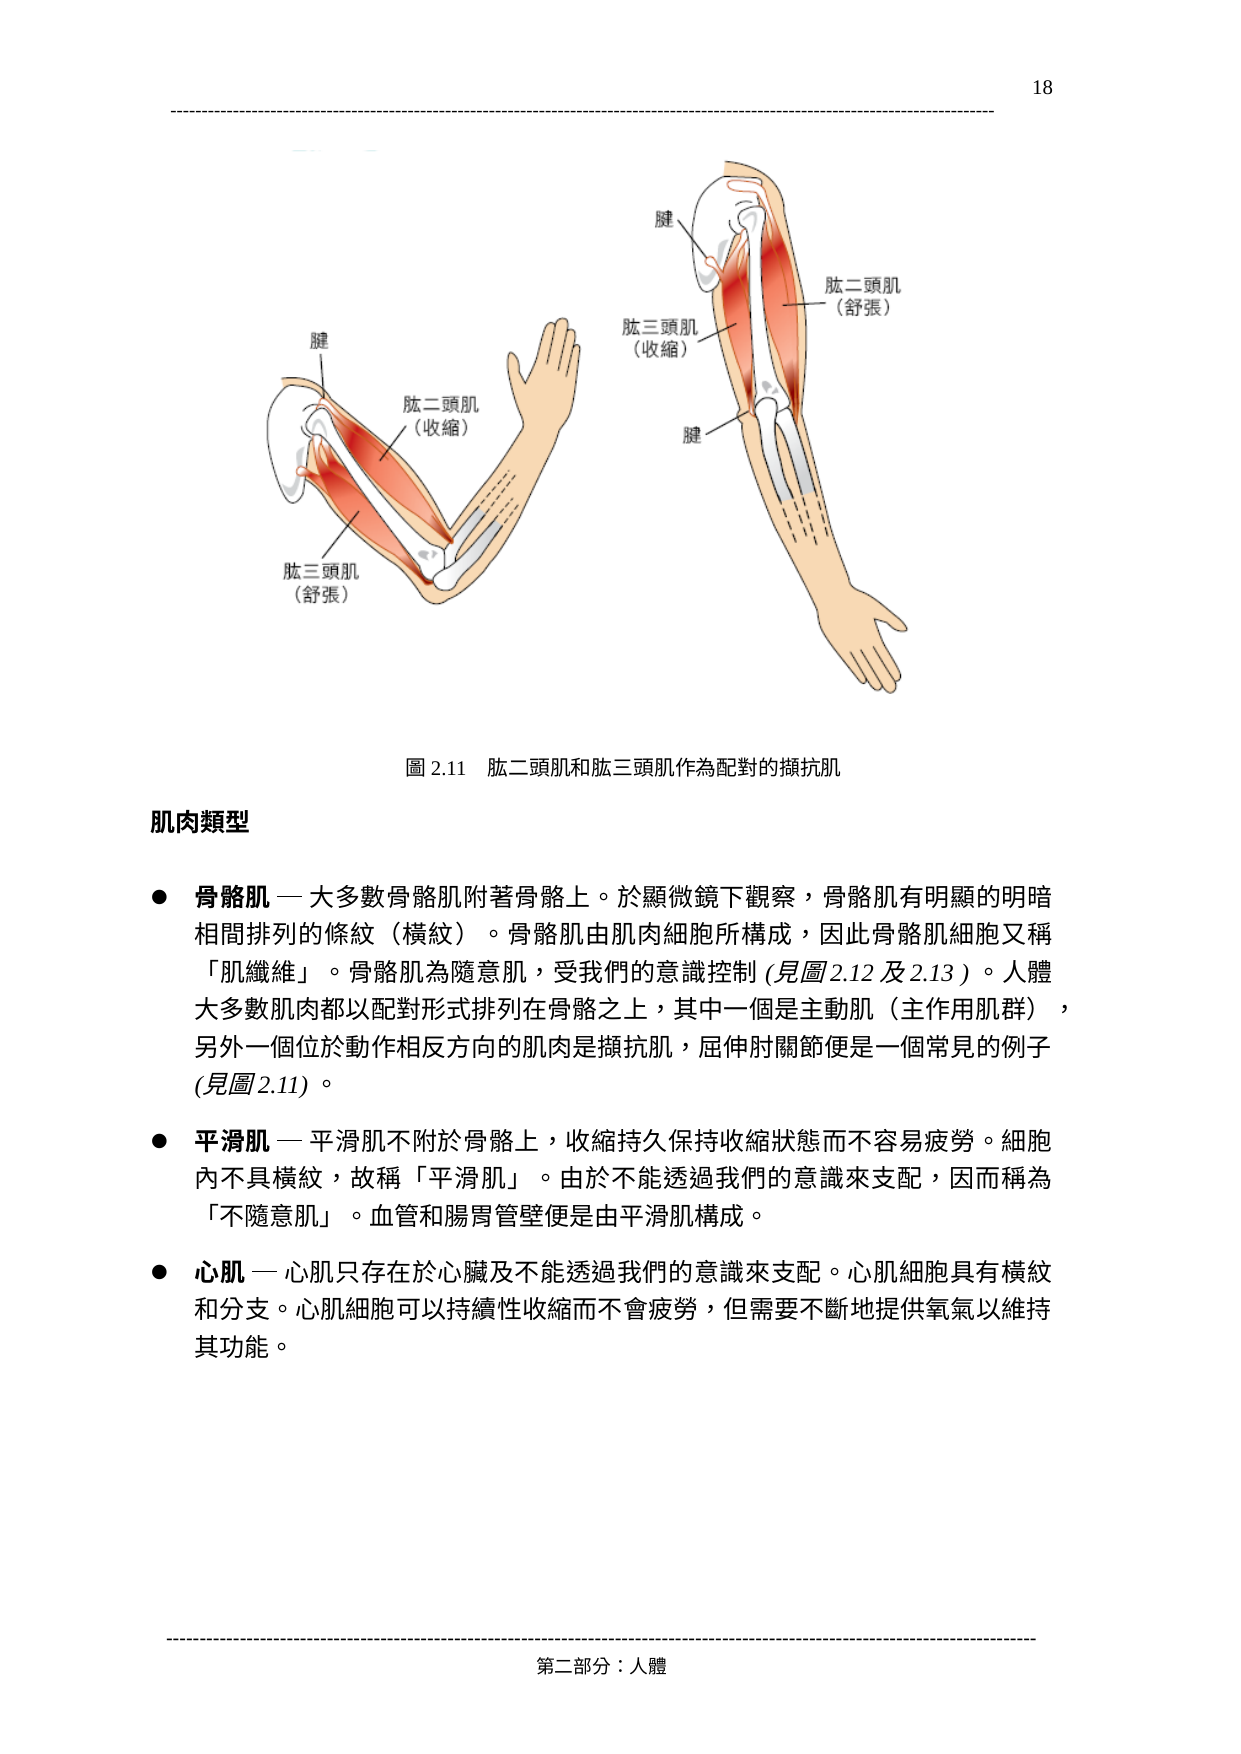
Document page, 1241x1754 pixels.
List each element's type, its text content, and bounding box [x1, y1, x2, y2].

list 骨骼肌 ─ 大多數骨骼肌附著骨骼上。於顯微鏡下觀察，骨骼肌有明顯的明暗相間排列的條紋（橫紋）。骨骼肌由肌肉細胞所構成，因此骨骼肌細胞又稱「肌纖維」。骨骼肌為隨意肌，受我們的意識控制 (見圖2.12及2.13 ) 。人體大多數肌肉都以配對形式排列在骨骼之上，其中一個是主動肌（主作用肌群），另外一個位於動作相反方向的肌肉是擷抗肌，屈伸肘關節便是一個常見的例子(見圖2.11) 。 [150, 876, 1053, 1101]
text 圖2.11 肱二頭肌和肱三頭肌作為配對的擷抗肌 [194, 746, 1053, 783]
list 心肌 ─ 心肌只存在於心臟及不能透過我們的意識來支配。心肌細胞具有橫紋和分支。心肌細胞可以持續性收縮而不會疲勞，但需要不斷地提供氧氣以維持其功能。 [150, 1251, 1053, 1364]
list 平滑肌 ─ 平滑肌不附於骨骼上，收縮持久保持收縮狀態而不容易疲勞。細胞內不具橫紋，故稱「平滑肌」。由於不能透過我們的意識來支配，因而稱為「不隨意肌」。血管和腸胃管壁便是由平滑肌構成。 [150, 1120, 1053, 1232]
text 肌肉類型 [150, 802, 1053, 839]
